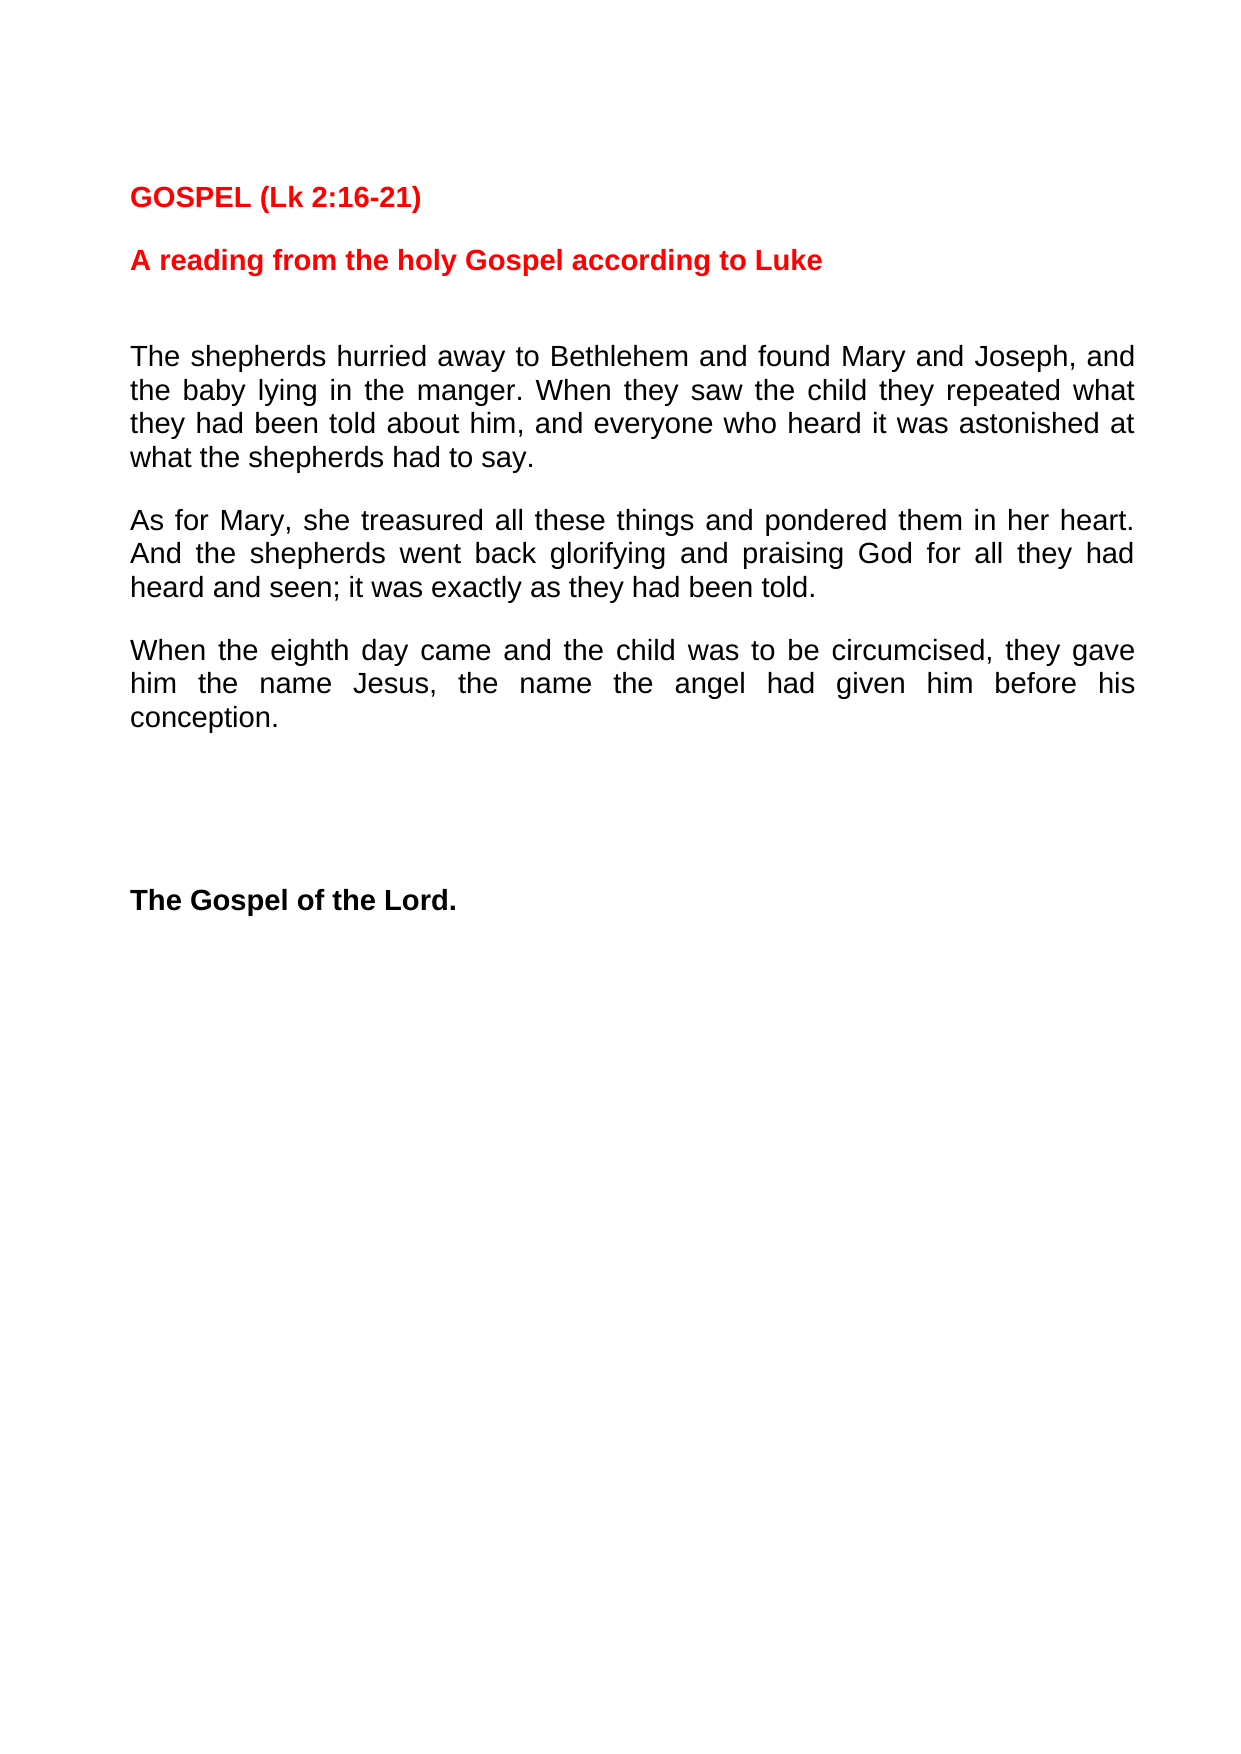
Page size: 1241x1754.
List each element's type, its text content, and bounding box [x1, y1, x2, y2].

subtitle The Gospel of the Lord. [130, 883, 1137, 917]
subtitle The shepherds hurried away to Bethlehem and found Mary and Joseph, and the baby lying in the manger. When they saw the child they repeated what they had been told about him, and everyone who heard it was astonished at what the shepherds had to say. [130, 339, 1137, 474]
subtitle As for Mary, she treasured all these things and pondered them in her heart. And the shepherds went back glorifying and praising God for all they had heard and seen; it was exactly as they had been told. [130, 503, 1137, 603]
subtitle When the eighth day came and the child was to be circumcised, they gave him the name Jesus, the name the angel had given him before his conception. [130, 633, 1137, 733]
subtitle A reading from the holy Gospel according to Luke [130, 243, 1137, 277]
subtitle GOSPEL (Lk 2:16-21) [130, 181, 1137, 214]
